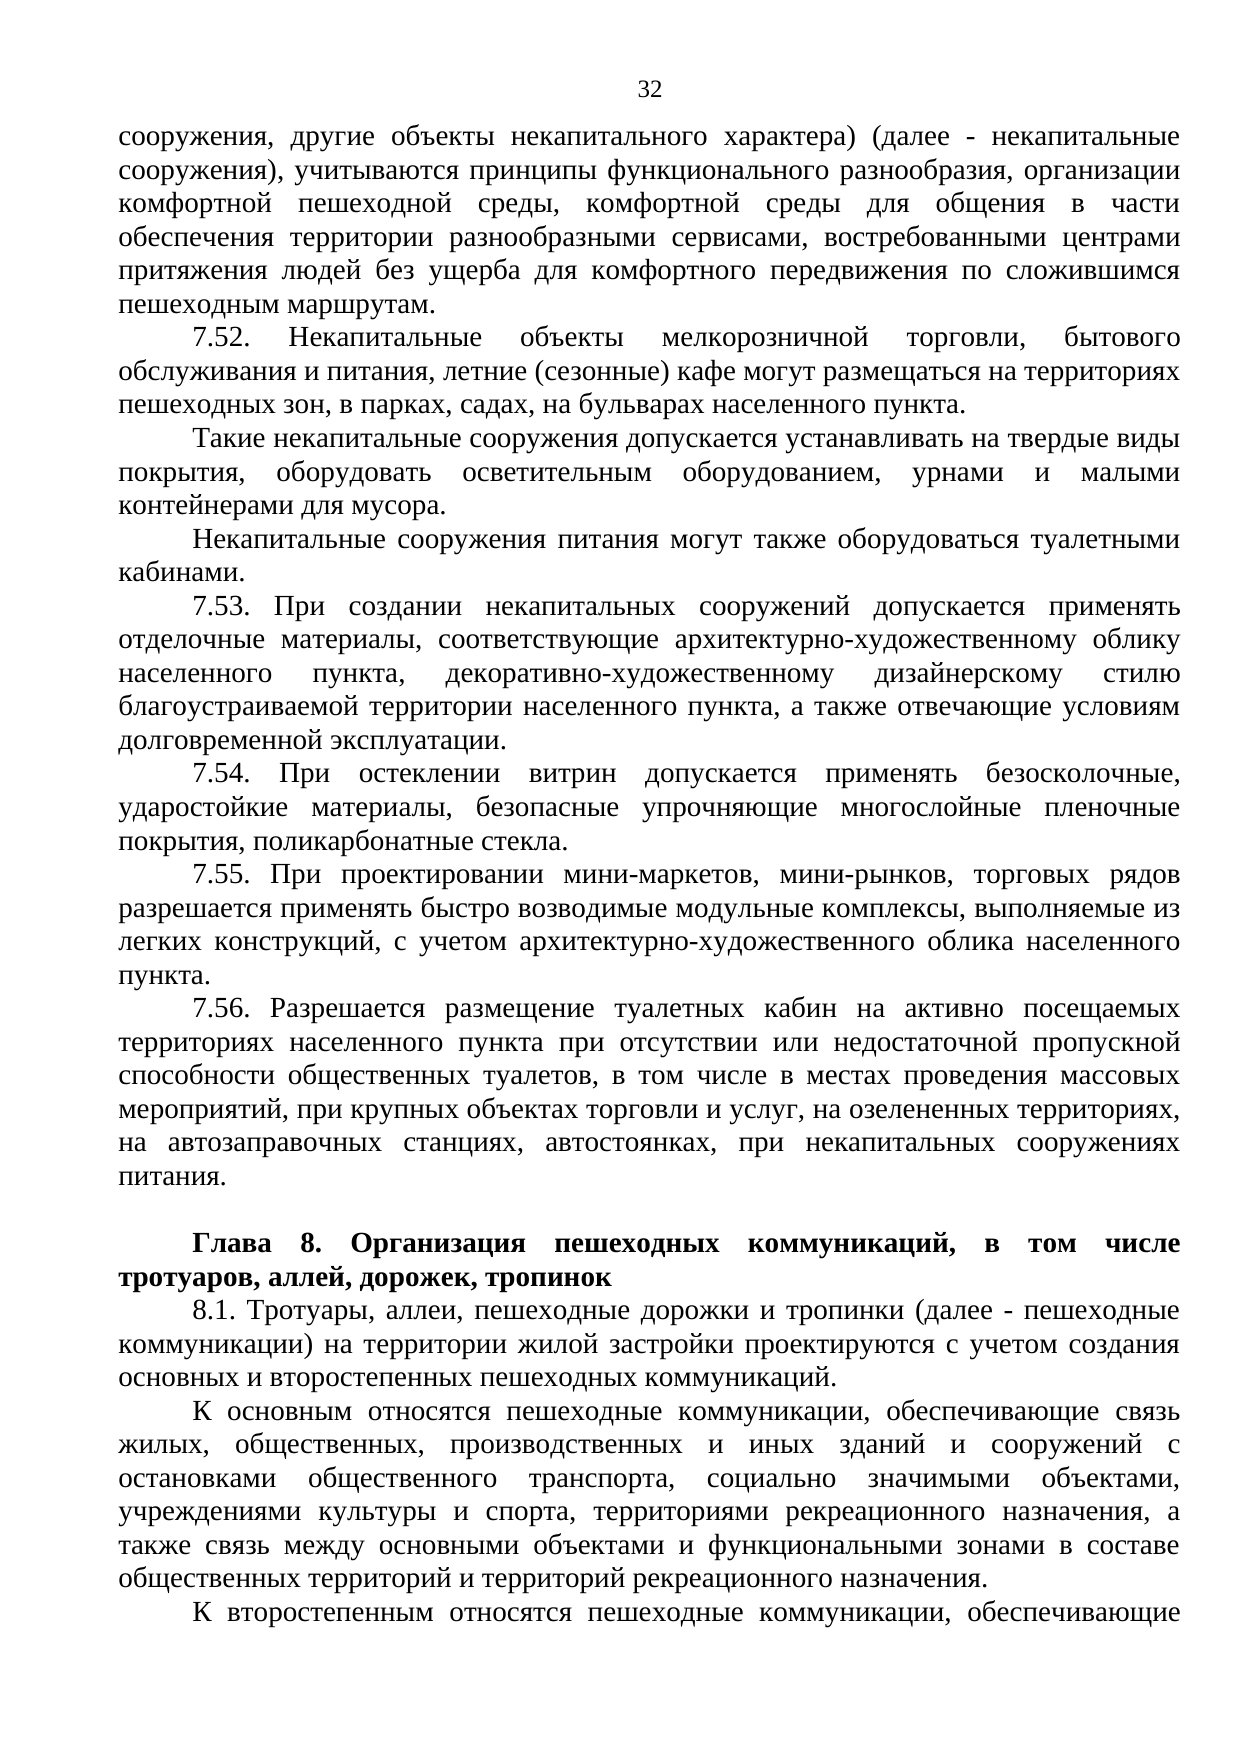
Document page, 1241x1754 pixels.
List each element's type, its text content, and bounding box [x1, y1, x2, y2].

text Некапитальные сооружения питания могут также оборудоваться туалетными кабинами. [118, 521, 1181, 588]
text 7.52. Некапитальные объекты мелкорозничной торговли, бытового обслуживания и питания, летние (сезонные) кафе могут размещаться на территориях пешеходных зон, в парках, садах, на бульварах населенного пункта. [118, 319, 1181, 420]
text 7.55. При проектировании мини-маркетов, мини-рынков, торговых рядов разрешается применять быстро возводимые модульные комплексы, выполняемые из легких конструкций, с учетом архитектурно-художественного облика населенного пункта. [118, 856, 1181, 990]
text Такие некапитальные сооружения допускается устанавливать на твердые виды покрытия, оборудовать осветительным оборудованием, урнами и малыми контейнерами для мусора. [118, 420, 1181, 521]
text 7.56. Разрешается размещение туалетных кабин на активно посещаемых территориях населенного пункта при отсутствии или недостаточной пропускной способности общественных туалетов, в том числе в местах проведения массовых мероприятий, при крупных объектах торговли и услуг, на озелененных территориях, на автозаправочных станциях, автостоянках, при некапитальных сооружениях питания. [118, 990, 1181, 1192]
text 7.54. При остеклении витрин допускается применять безосколочные, ударостойкие материалы, безопасные упрочняющие многослойные пленочные покрытия, поликарбонатные стекла. [118, 756, 1181, 856]
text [118, 1594, 1181, 1628]
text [118, 118, 1181, 319]
text 7.53. При создании некапитальных сооружений допускается применять отделочные материалы, соответствующие архитектурно-художественному облику населенного пункта, декоративно-художественному дизайнерскому стилю благоустраиваемой территории населенного пункта, а также отвечающие условиям долговременной эксплуатации. [118, 588, 1181, 756]
text 8.1. Тротуары, аллеи, пешеходные дорожки и тропинки (далее - пешеходные коммуникации) на территории жилой застройки проектируются с учетом создания основных и второстепенных пешеходных коммуникаций. [118, 1292, 1181, 1393]
text К основным относятся пешеходные коммуникации, обеспечивающие связь жилых, общественных, производственных и иных зданий и сооружений с остановками общественного транспорта, социально значимыми объектами, учреждениями культуры и спорта, территориями рекреационного назначения, а также связь между основными объектами и функциональными зонами в составе общественных территорий и территорий рекреационного назначения. [118, 1393, 1181, 1594]
subtitle Глава 8. Организация пешеходных коммуникаций, в том числе тротуаров, аллей, дорожек, тропинок [118, 1225, 1181, 1292]
